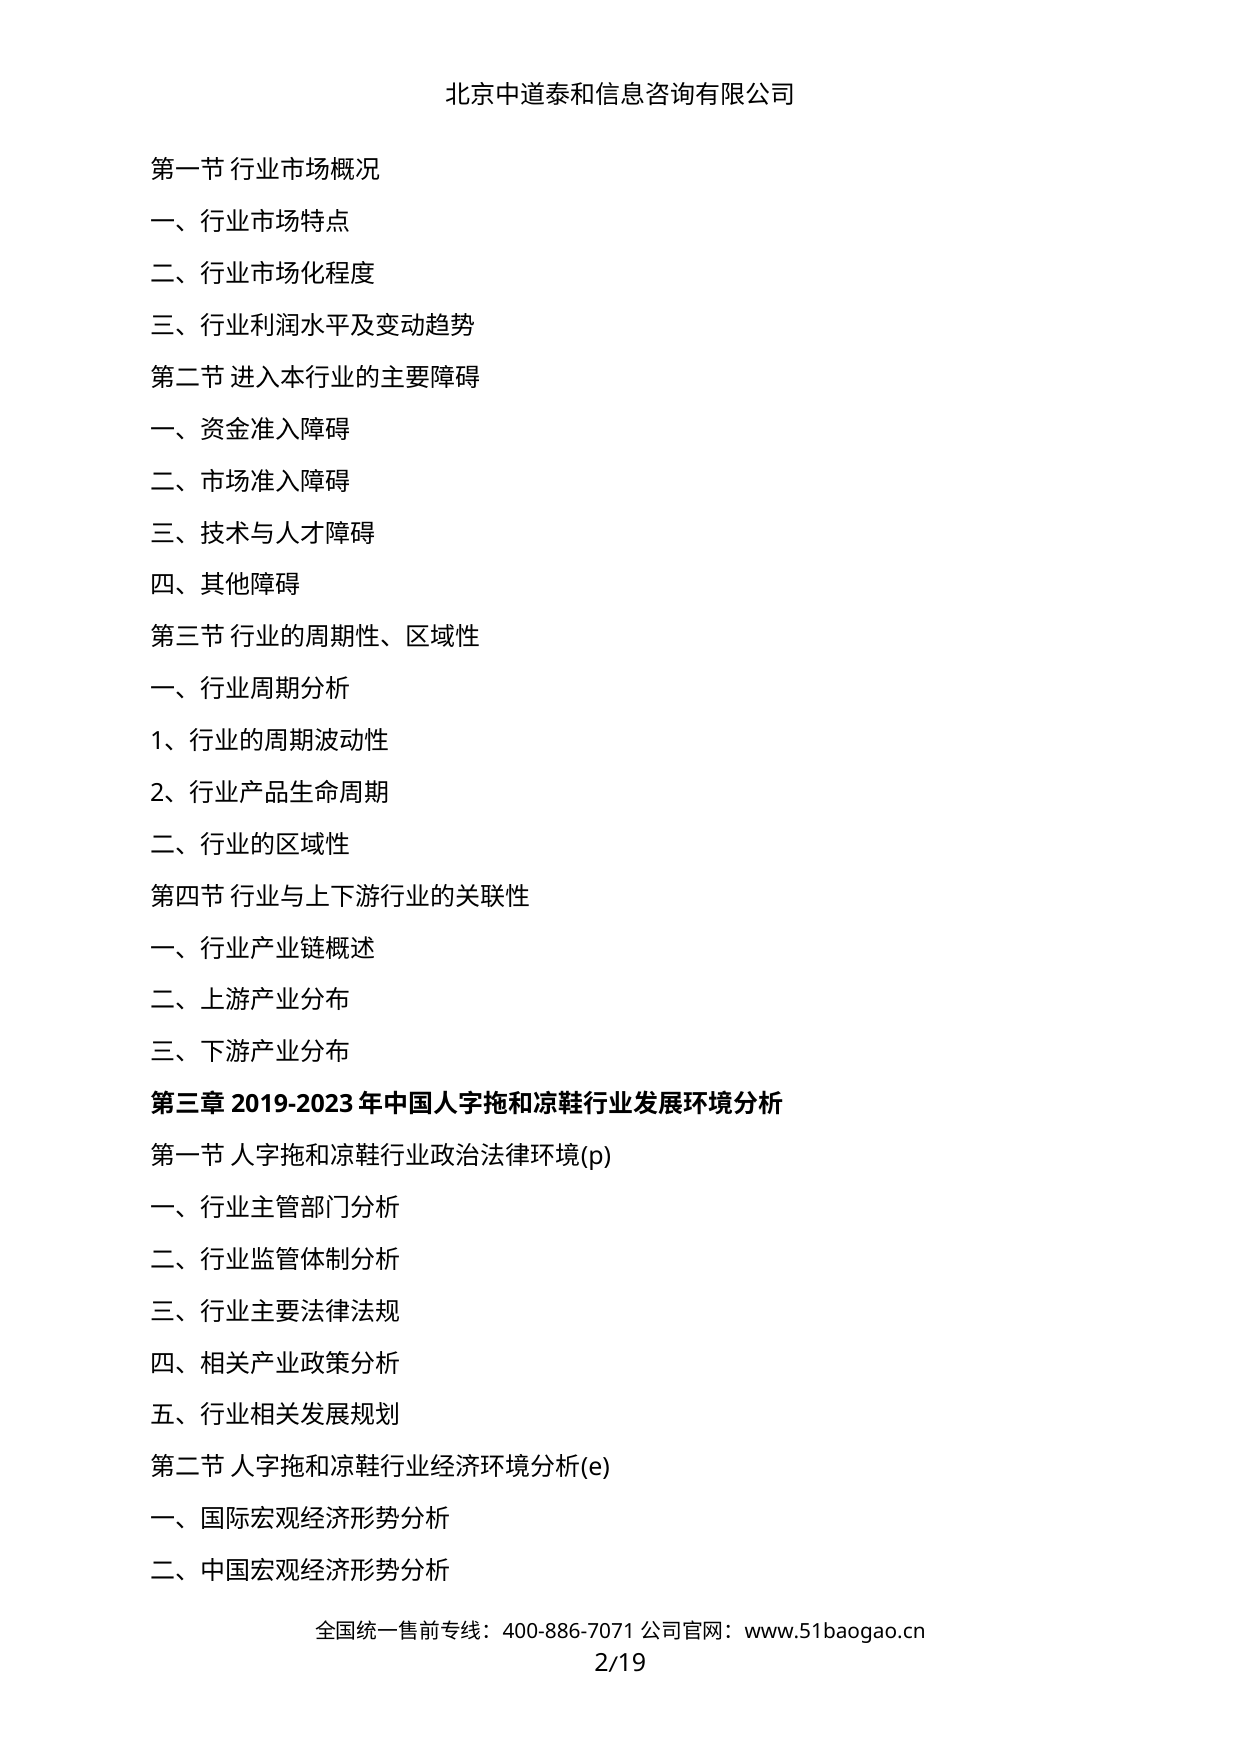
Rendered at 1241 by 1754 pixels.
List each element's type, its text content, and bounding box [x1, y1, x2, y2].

text 第四节 行业与上下游行业的关联性 [150, 876, 1090, 912]
text 第二节 人字拖和凉鞋行业经济环境分析(e) [150, 1447, 1090, 1483]
text 一、资金准入障碍 [150, 409, 1090, 446]
text 三、行业利润水平及变动趋势 [150, 306, 1090, 342]
text 一、行业主管部门分析 [150, 1187, 1090, 1224]
text 四、其他障碍 [150, 565, 1090, 601]
text 第一节 行业市场概况 [150, 150, 1090, 186]
text 三、行业主要法律法规 [150, 1291, 1090, 1327]
text 一、行业市场特点 [150, 202, 1090, 238]
text 第一节 人字拖和凉鞋行业政治法律环境(p) [150, 1136, 1090, 1172]
text 三、技术与人才障碍 [150, 513, 1090, 549]
text 一、国际宏观经济形势分析 [150, 1499, 1090, 1535]
text 四、相关产业政策分析 [150, 1343, 1090, 1379]
text 二、行业市场化程度 [150, 254, 1090, 290]
text 二、上游产业分布 [150, 980, 1090, 1016]
text 二、市场准入障碍 [150, 461, 1090, 497]
text 一、行业周期分析 [150, 669, 1090, 705]
text 二、行业监管体制分析 [150, 1239, 1090, 1276]
text 一、行业产业链概述 [150, 928, 1090, 964]
text 三、下游产业分布 [150, 1032, 1090, 1068]
text 第三章 2019-2023年中国人字拖和凉鞋行业发展环境分析 [150, 1084, 1090, 1120]
text 五、行业相关发展规划 [150, 1395, 1090, 1431]
text 二、中国宏观经济形势分析 [150, 1551, 1090, 1587]
text 第三节 行业的周期性、区域性 [150, 617, 1090, 653]
text 1、行业的周期波动性 [150, 721, 1090, 757]
text 第二节 进入本行业的主要障碍 [150, 357, 1090, 394]
text 2、行业产品生命周期 [150, 772, 1090, 809]
text 二、行业的区域性 [150, 824, 1090, 861]
